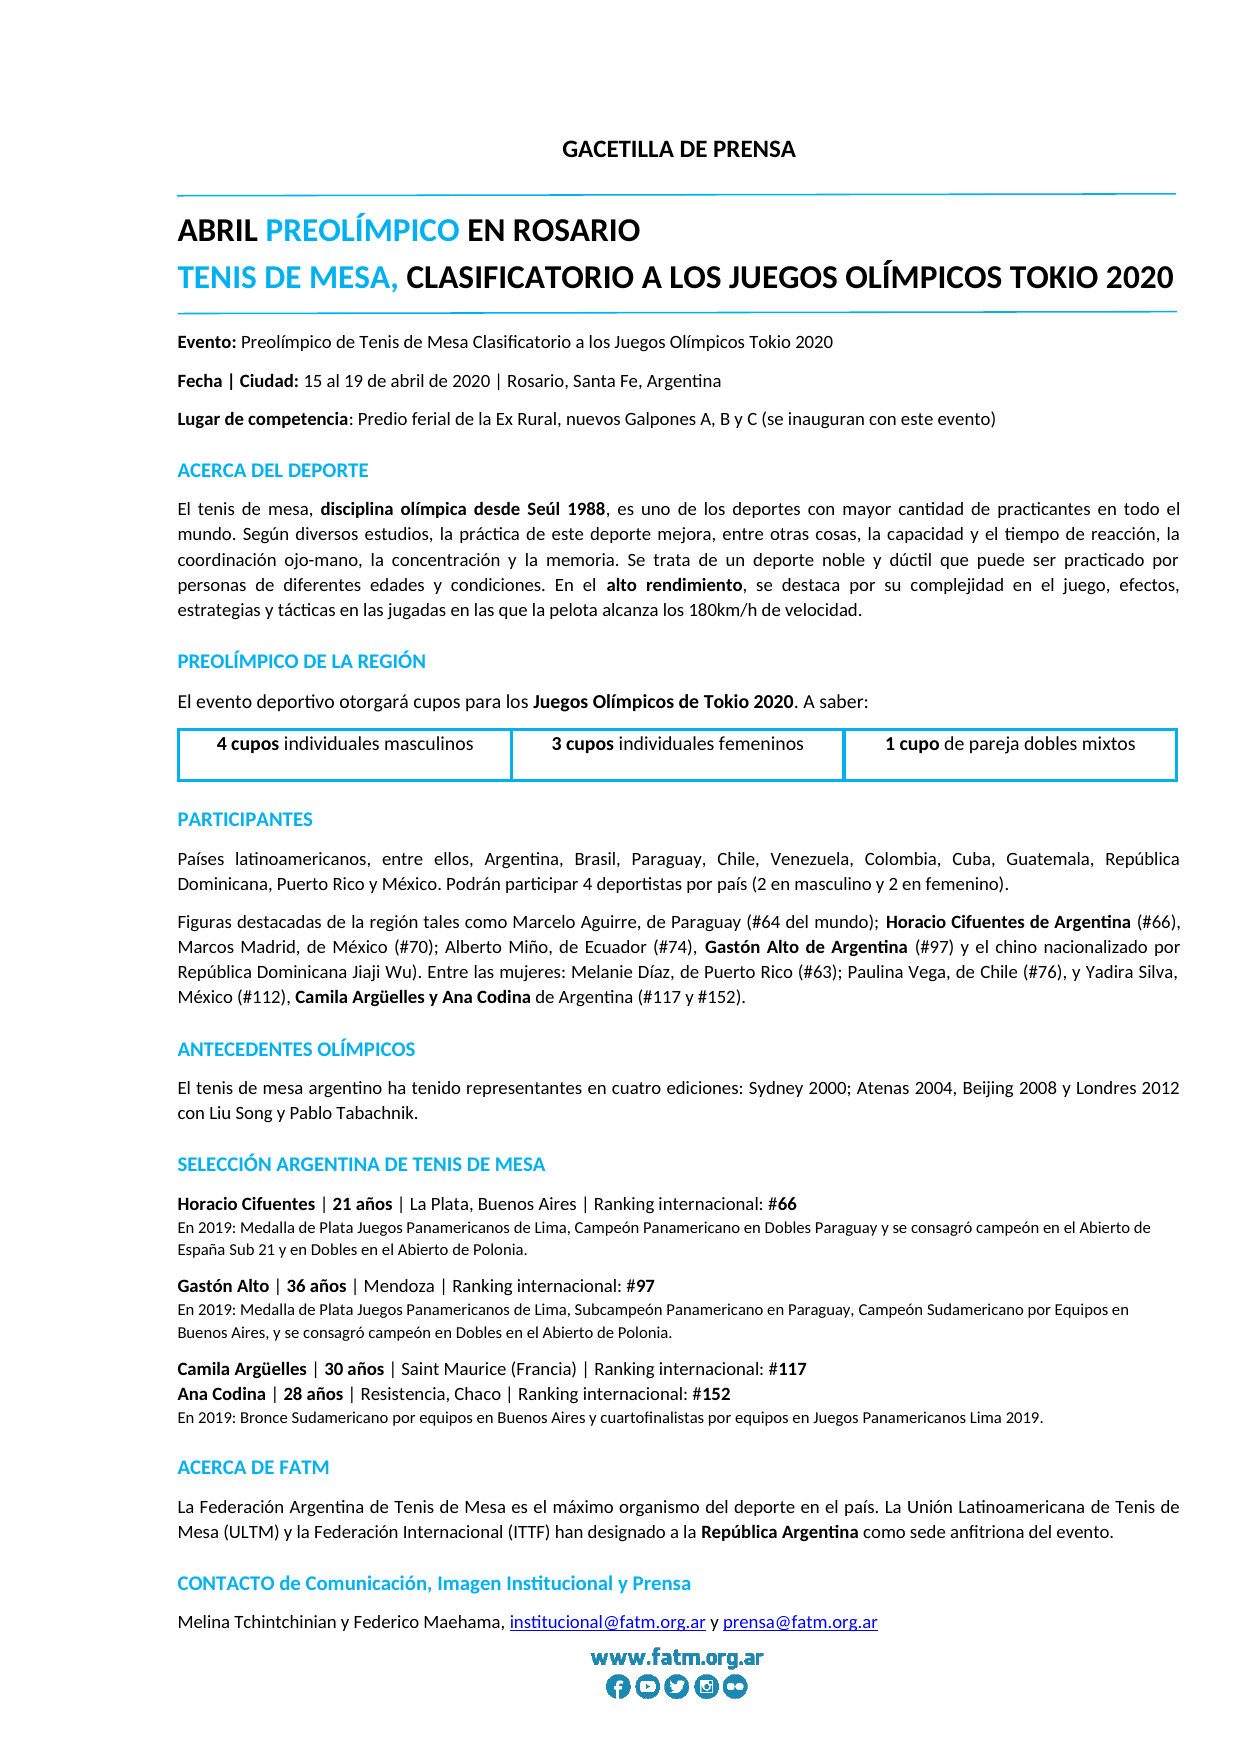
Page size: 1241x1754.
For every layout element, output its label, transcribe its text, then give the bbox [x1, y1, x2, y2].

text ANTECEDENTES OLÍMPICOS [177, 1036, 1181, 1061]
text Ana Codina | 28 años | Resistencia, Chaco | Ranking internacional: #152 [177, 1382, 1181, 1405]
text CONTACTO de Comunicación, Imagen Institucional y Prensa [177, 1570, 1181, 1596]
text La Federación Argentina de Tenis de Mesa es el máximo organismo del deporte en el país. La Unión Latinoamericana de Tenis de Mesa (ULTM) y la Federación Internacional (ITTF) han designado a la República Argentina como sede anfitriona del evento. [177, 1495, 1181, 1543]
text PREOLÍMPICO DE LA REGIÓN [177, 648, 1181, 674]
text En 2019: Medalla de Plata Juegos Panamericanos de Lima, Subcampeón Panamericano en Paraguay, Campeón Sudamericano por Equipos en Buenos Aires, y se consagró campeón en Dobles en el Abierto de Polonia. [177, 1299, 1181, 1342]
picture [576, 1638, 783, 1708]
text ACERCA DE FATM [177, 1454, 1181, 1480]
text El evento deportivo otorgará cupos para los Juegos Olímpicos de Tokio 2020. A saber: [177, 689, 1181, 713]
text Camila Argüelles | 30 años | Saint Maurice (Francia) | Ranking internacional: #117 [177, 1357, 1181, 1379]
text SELECCIÓN ARGENTINA DE TENIS DE MESA [177, 1152, 1181, 1177]
text Gastón Alto | 36 años | Mendoza | Ranking internacional: #97 [177, 1274, 1181, 1297]
text El tenis de mesa argentino ha tenido representantes en cuatro ediciones: Sydney 2000; Atenas 2004, Beijing 2008 y Londres 2012 con Liu Song y Pablo Tabachnik. [177, 1076, 1181, 1124]
table_header 4 cupos individuales masculinos [180, 731, 510, 778]
text Horacio Cifuentes | 21 años | La Plata, Buenos Aires | Ranking internacional: #66 [177, 1192, 1181, 1215]
table_header 3 cupos individuales femeninos [513, 731, 842, 778]
text Figuras destacadas de la región tales como Marcelo Aguirre, de Paraguay (#64 del mundo); Horacio Cifuentes de Argentina (#66), Marcos Madrid, de México (#70); Alberto Miño, de Ecuador (#74), Gastón Alto de Argentina (#97) y el chino nacionalizado por República Dominicana Jiaji Wu). Entre las mujeres: Melanie Díaz, de Puerto Rico (#63); Paulina Vega, de Chile (#76), y Yadira Silva, México (#112), Camila Argüelles y Ana Codina de Argentina (#117 y #152). [177, 910, 1181, 1008]
text Melina Tchintchinian y Federico Maehama, institucional@fatm.org.ar y prensa@fatm.org.ar [177, 1611, 1181, 1633]
text Lugar de competencia: Predio ferial de la Ex Rural, nuevos Galpones A, B y C (se inauguran con este evento) [177, 407, 1181, 429]
text PARTICIPANTES [177, 807, 1181, 832]
text Países latinoamericanos, entre ellos, Argentina, Brasil, Paraguay, Chile, Venezuela, Colombia, Cuba, Guatemala, República Dominicana, Puerto Rico y México. Podrán participar 4 deportistas por país (2 en masculino y 2 en femenino). [177, 847, 1181, 895]
text Evento: Preolímpico de Tenis de Mesa Clasificatorio a los Juegos Olímpicos Tokio 2020 [177, 330, 1181, 353]
text ACERCA DEL DEPORTE [177, 457, 1181, 482]
text TENIS DE MESA, CLASIFICATORIO A LOS JUEGOS OLÍMPICOS TOKIO 2020 [177, 256, 1181, 296]
text En 2019: Medalla de Plata Juegos Panamericanos de Lima, Campeón Panamericano en Dobles Paraguay y se consagró campeón en el Abierto de España Sub 21 y en Dobles en el Abierto de Polonia. [177, 1217, 1181, 1260]
text GACETILLA DE PRENSA [177, 133, 1181, 163]
text ABRIL PREOLÍMPICO EN ROSARIO [177, 209, 1181, 249]
text El tenis de mesa, disciplina olímpica desde Seúl 1988, es uno de los deportes con mayor cantidad de practicantes en todo el mundo. Según diversos estudios, la práctica de este deporte mejora, entre otras cosas, la capacidad y el tiempo de reacción, la coordinación ojo-mano, la concentración y la memoria. Se trata de un deporte noble y dúctil que puede ser practicado por personas de diferentes edades y condiciones. En el alto rendimiento, se destaca por su complejidad en el juego, efectos, estrategias y tácticas en las jugadas en las que la pelota alcanza los 180km/h de velocidad. [177, 497, 1181, 621]
text En 2019: Bronce Sudamericano por equipos en Buenos Aires y cuartofinalistas por equipos en Juegos Panamericanos Lima 2019. [177, 1407, 1181, 1427]
table_header 1 cupo de pareja dobles mixtos [846, 731, 1175, 778]
text Fecha | Ciudad: 15 al 19 de abril de 2020 | Rosario, Santa Fe, Argentina [177, 369, 1181, 392]
